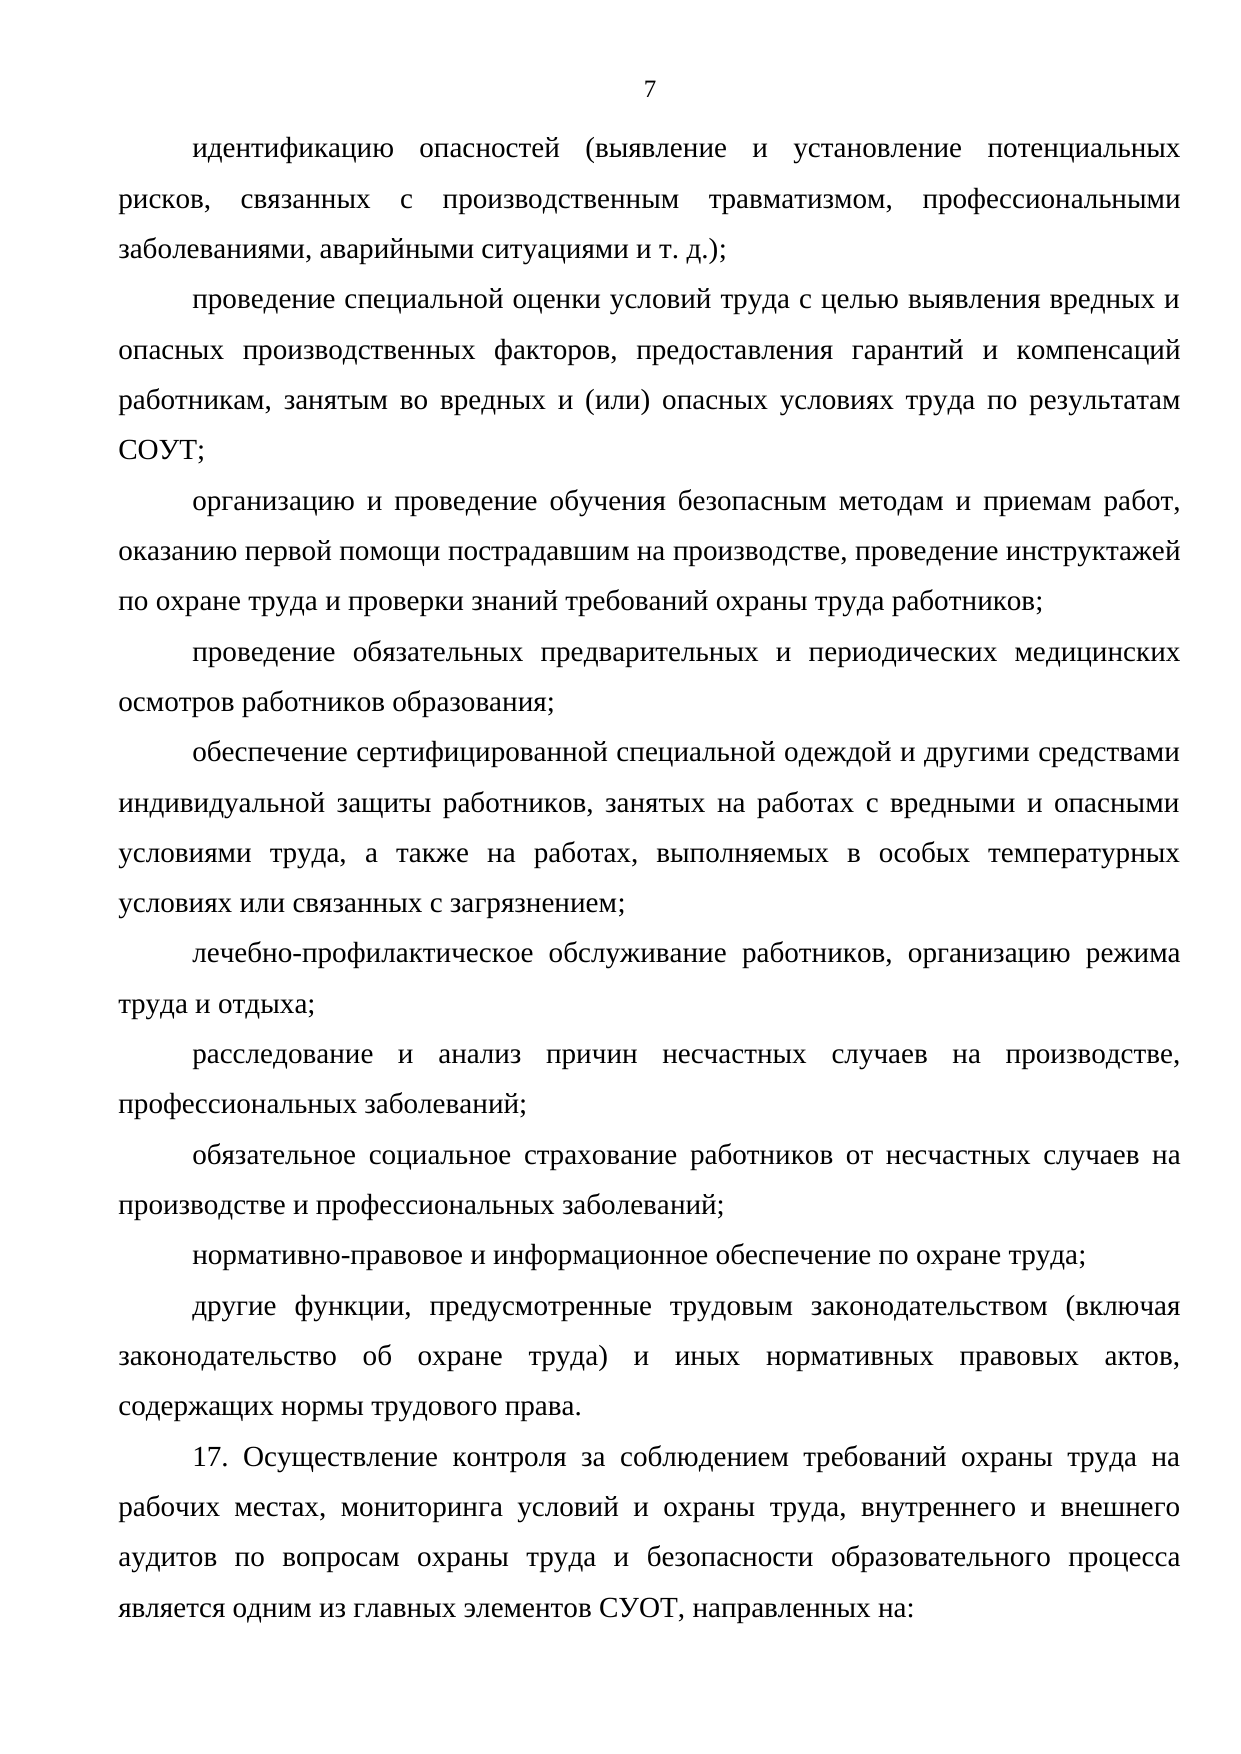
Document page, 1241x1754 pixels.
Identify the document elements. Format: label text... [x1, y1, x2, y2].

text расследование и анализ причин несчастных случаев на производстве, профессиональных заболеваний; [118, 1036, 1181, 1120]
text идентификацию опасностей (выявление и установление потенциальных рисков, связанных с производственным травматизмом, профессиональными заболеваниями, аварийными ситуациями и т. д.); [118, 131, 1181, 265]
text обеспечение сертифицированной специальной одеждой и другими средствами индивидуальной защиты работников, занятых на работах с вредными и опасными условиями труда, а также на работах, выполняемых в особых температурных условиях или связанных с загрязнением; [118, 734, 1181, 919]
text проведение специальной оценки условий труда с целью выявления вредных и опасных производственных факторов, предоставления гарантий и компенсаций работникам, занятым во вредных и (или) опасных условиях труда по результатам СОУТ; [118, 282, 1181, 466]
text нормативно-правовое и информационное обеспечение по охране труда; [118, 1237, 1181, 1271]
text 17. Осуществление контроля за соблюдением требований охраны труда на рабочих местах, мониторинга условий и охраны труда, внутреннего и внешнего аудитов по вопросам охраны труда и безопасности образовательного процесса является одним из главных элементов СУОТ, направленных на: [118, 1439, 1181, 1623]
text обязательное социальное страхование работников от несчастных случаев на производстве и профессиональных заболеваний; [118, 1137, 1181, 1221]
text другие функции, предусмотренные трудовым законодательством (включая законодательство об охране труда) и иных нормативных правовых актов, содержащих нормы трудового права. [118, 1288, 1181, 1422]
text лечебно-профилактическое обслуживание работников, организацию режима труда и отдыха; [118, 936, 1181, 1019]
text проведение обязательных предварительных и периодических медицинских осмотров работников образования; [118, 634, 1181, 718]
text организацию и проведение обучения безопасным методам и приемам работ, оказанию первой помощи пострадавшим на производстве, проведение инструктажей по охране труда и проверки знаний требований охраны труда работников; [118, 483, 1181, 617]
